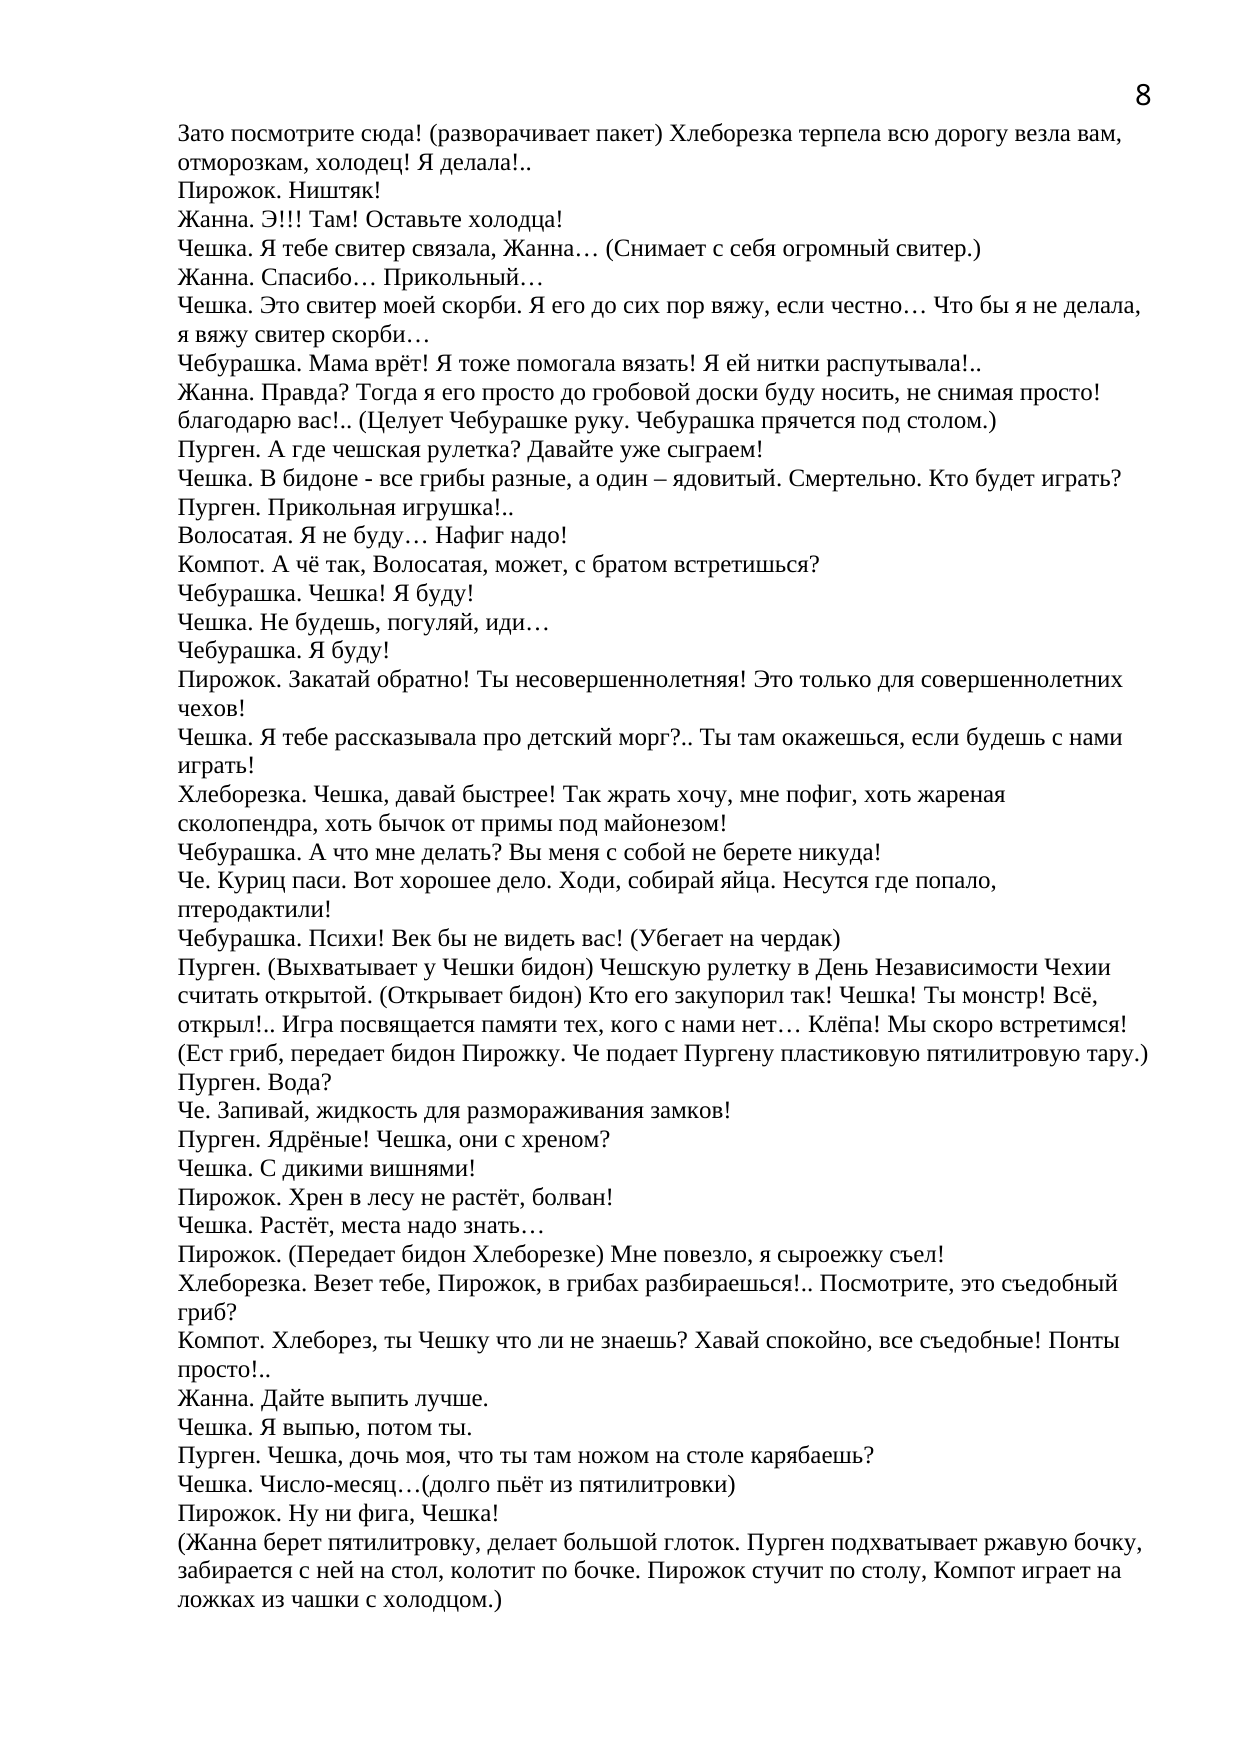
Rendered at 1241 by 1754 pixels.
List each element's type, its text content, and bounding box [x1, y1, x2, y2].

text Пирожок. (Передает бидон Хлеборезке) Мне повезло, я сыроежку съел! [177, 1239, 1152, 1268]
text Че. Куриц паси. Вот хорошее дело. Ходи, собирай яйца. Несутся где попало, птеродактили! [177, 866, 1152, 923]
text Волосатая. Я не буду… Нафиг надо! [177, 521, 1152, 549]
text Че. Запивай, жидкость для размораживания замков! [177, 1096, 1152, 1124]
text Чешка. Я выпью, потом ты. [177, 1412, 1152, 1441]
text Чешка. С дикими вишнями! [177, 1153, 1152, 1182]
text Чешка. Я тебе свитер связала, Жанна… (Снимает с себя огромный свитер.) [177, 233, 1152, 262]
text Пирожок. Закатай обратно! Ты несовершеннолетняя! Это только для совершеннолетних чехов! [177, 664, 1152, 722]
text Компот. А чё так, Волосатая, может, с братом встретишься? [177, 549, 1152, 578]
text Пирожок. Хрен в лесу не растёт, болван! [177, 1182, 1152, 1211]
text Жанна. Э!!! Там! Оставьте холодца! [177, 204, 1152, 233]
text Жанна. Дайте выпить лучше. [177, 1383, 1152, 1412]
text Пурген. А где чешская рулетка? Давайте уже сыграем! [177, 434, 1152, 463]
text Пурген. Ядрёные! Чешка, они с хреном? [177, 1124, 1152, 1153]
text Чебурашка. Мама врёт! Я тоже помогала вязать! Я ей нитки распутывала!.. [177, 348, 1152, 377]
text Пурген. Вода? [177, 1067, 1152, 1096]
text Чебурашка. Психи! Век бы не видеть вас! (Убегает на чердак) [177, 923, 1152, 952]
text Жанна. Правда? Тогда я его просто до гробовой доски буду носить, не снимая просто! благодарю вас!.. (Целует Чебурашке руку. Чебурашка прячется под столом.) [177, 377, 1152, 434]
text Чешка. Не будешь, погуляй, иди… [177, 607, 1152, 636]
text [177, 118, 1152, 176]
text Пирожок. Ништяк! [177, 176, 1152, 204]
text Чебурашка. Чешка! Я буду! [177, 578, 1152, 607]
text Чешка. Я тебе рассказывала про детский морг?.. Ты там окажешься, если будешь с нами играть! [177, 722, 1152, 779]
text Чебурашка. А что мне делать? Вы меня с собой не берете никуда! [177, 837, 1152, 866]
text Жанна. Спасибо… Прикольный… [177, 262, 1152, 291]
text Чешка. Растёт, места надо знать… [177, 1211, 1152, 1239]
text Пурген. Чешка, дочь моя, что ты там ножом на столе карябаешь? [177, 1441, 1152, 1469]
text Чебурашка. Я буду! [177, 636, 1152, 664]
text Компот. Хлеборез, ты Чешку что ли не знаешь? Хавай спокойно, все съедобные! Понты просто!.. [177, 1326, 1152, 1383]
text Хлеборезка. Везет тебе, Пирожок, в грибах разбираешься!.. Посмотрите, это съедобный гриб? [177, 1268, 1152, 1326]
text Чешка. Число-месяц…(долго пьёт из пятилитровки) [177, 1469, 1152, 1498]
text Чешка. Это свитер моей скорби. Я его до сих пор вяжу, если честно… Что бы я не делала, я вяжу свитер скорби… [177, 291, 1152, 348]
text Пурген. Прикольная игрушка!.. [177, 492, 1152, 521]
text Пурген. (Выхватывает у Чешки бидон) Чешскую рулетку в День Независимости Чехии считать открытой. (Открывает бидон) Кто его закупорил так! Чешка! Ты монстр! Всё, открыл!.. Игра посвящается памяти тех, кого с нами нет… Клёпа! Мы скоро встретимся! (Ест гриб, передает бидон Пирожку. Че подает Пургену пластиковую пятилитровую тару.) [177, 952, 1152, 1067]
text Чешка. В бидоне - все грибы разные, а один – ядовитый. Смертельно. Кто будет играть? [177, 463, 1152, 492]
text (Жанна берет пятилитровку, делает большой глоток. Пурген подхватывает ржавую бочку, забирается с ней на стол, колотит по бочке. Пирожок стучит по столу, Компот играет на ложках из чашки с холодцом.) [177, 1527, 1152, 1613]
text Хлеборезка. Чешка, давай быстрее! Так жрать хочу, мне пофиг, хоть жареная сколопендра, хоть бычок от примы под майонезом! [177, 779, 1152, 837]
text Пирожок. Ну ни фига, Чешка! [177, 1498, 1152, 1527]
